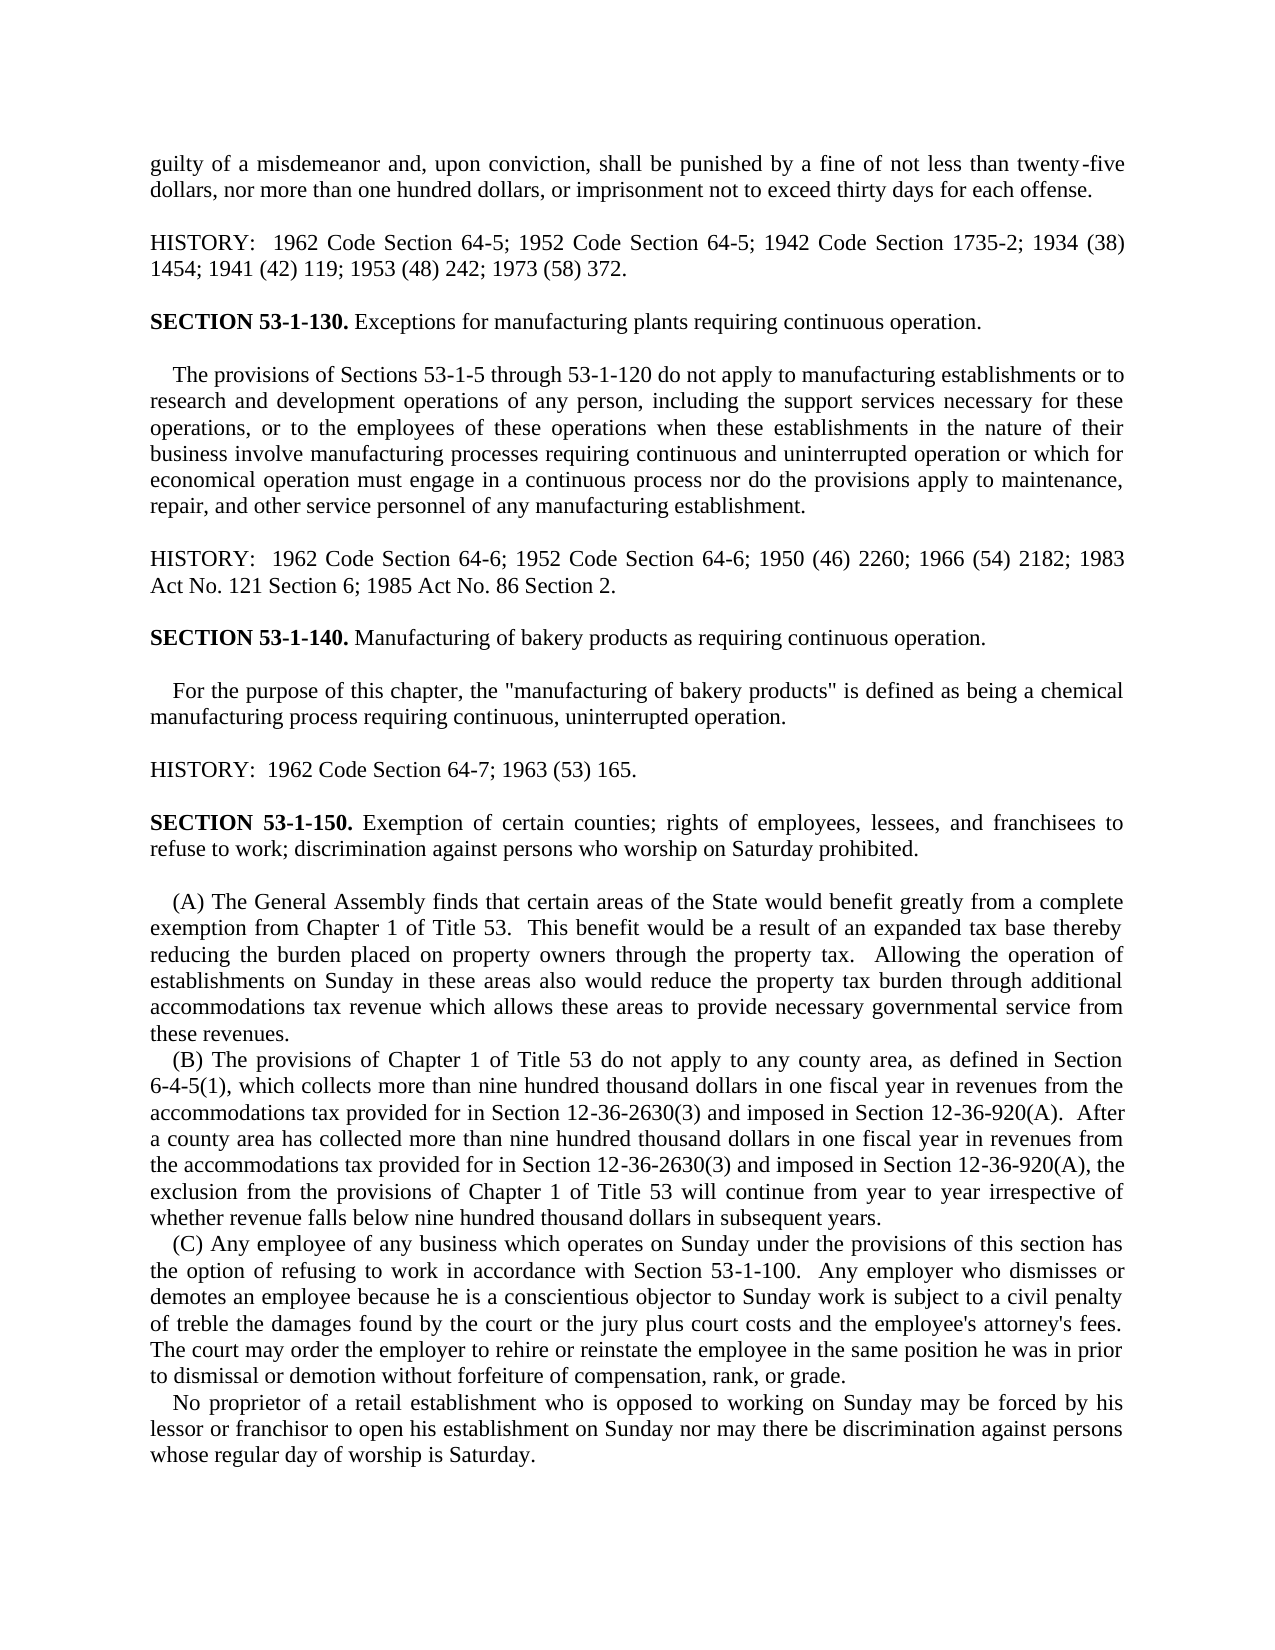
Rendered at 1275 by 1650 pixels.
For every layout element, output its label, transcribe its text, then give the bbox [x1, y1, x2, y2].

text No proprietor of a retail establishment who is opposed to working on Sunday may be forced by his lessor or franchisor to open his establishment on Sunday nor may there be discrimination against persons whose regular day of worship is Saturday. [150, 1389, 1125, 1468]
text HISTORY: 1962 Code Section 64-6; 1952 Code Section 64-6; 1950 (46) 2260; 1966 (54) 2182; 1983 Act No. 121 Section 6; 1985 Act No. 86 Section 2. [150, 545, 1125, 598]
text SECTION 53-1-130. Exceptions for manufacturing plants requiring continuous operation. [150, 308, 1125, 334]
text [150, 150, 1125, 203]
text HISTORY: 1962 Code Section 64-7; 1963 (53) 165. [150, 756, 1125, 782]
text For the purpose of this chapter, the "manufacturing of bakery products" is defined as being a chemical manufacturing process requiring continuous, uninterrupted operation. [150, 677, 1125, 730]
text SECTION 53-1-150. Exemption of certain counties; rights of employees, lessees, and franchisees to refuse to work; discrimination against persons who worship on Saturday prohibited. [150, 809, 1125, 862]
text (C) Any employee of any business which operates on Sunday under the provisions of this section has the option of refusing to work in accordance with Section 53-1-100. Any employer who dismisses or demotes an employee because he is a conscientious objector to Sunday work is subject to a civil penalty of treble the damages found by the court or the jury plus court costs and the employee's attorney's fees. The court may order the employer to rehire or reinstate the employee in the same position he was in prior to dismissal or demotion without forfeiture of compensation, rank, or grade. [150, 1231, 1125, 1389]
text (A) The General Assembly finds that certain areas of the State would benefit greatly from a complete exemption from Chapter 1 of Title 53. This benefit would be a result of an expanded tax base thereby reducing the burden placed on property owners through the property tax. Allowing the operation of establishments on Sunday in these areas also would reduce the property tax burden through additional accommodations tax revenue which allows these areas to provide necessary governmental service from these revenues. [150, 888, 1125, 1046]
text HISTORY: 1962 Code Section 64-5; 1952 Code Section 64-5; 1942 Code Section 1735-2; 1934 (38) 1454; 1941 (42) 119; 1953 (48) 242; 1973 (58) 372. [150, 229, 1125, 282]
text SECTION 53-1-140. Manufacturing of bakery products as requiring continuous operation. [150, 624, 1125, 651]
text (B) The provisions of Chapter 1 of Title 53 do not apply to any county area, as defined in Section 6-4-5(1), which collects more than nine hundred thousand dollars in one fiscal year in revenues from the accommodations tax provided for in Section 12-36-2630(3) and imposed in Section 12-36-920(A). After a county area has collected more than nine hundred thousand dollars in one fiscal year in revenues from the accommodations tax provided for in Section 12-36-2630(3) and imposed in Section 12-36-920(A), the exclusion from the provisions of Chapter 1 of Title 53 will continue from year to year irrespective of whether revenue falls below nine hundred thousand dollars in subsequent years. [150, 1046, 1125, 1231]
text The provisions of Sections 53-1-5 through 53-1-120 do not apply to manufacturing establishments or to research and development operations of any person, including the support services necessary for these operations, or to the employees of these operations when these establishments in the nature of their business involve manufacturing processes requiring continuous and uninterrupted operation or which for economical operation must engage in a continuous process nor do the provisions apply to maintenance, repair, and other service personnel of any manufacturing establishment. [150, 361, 1125, 519]
